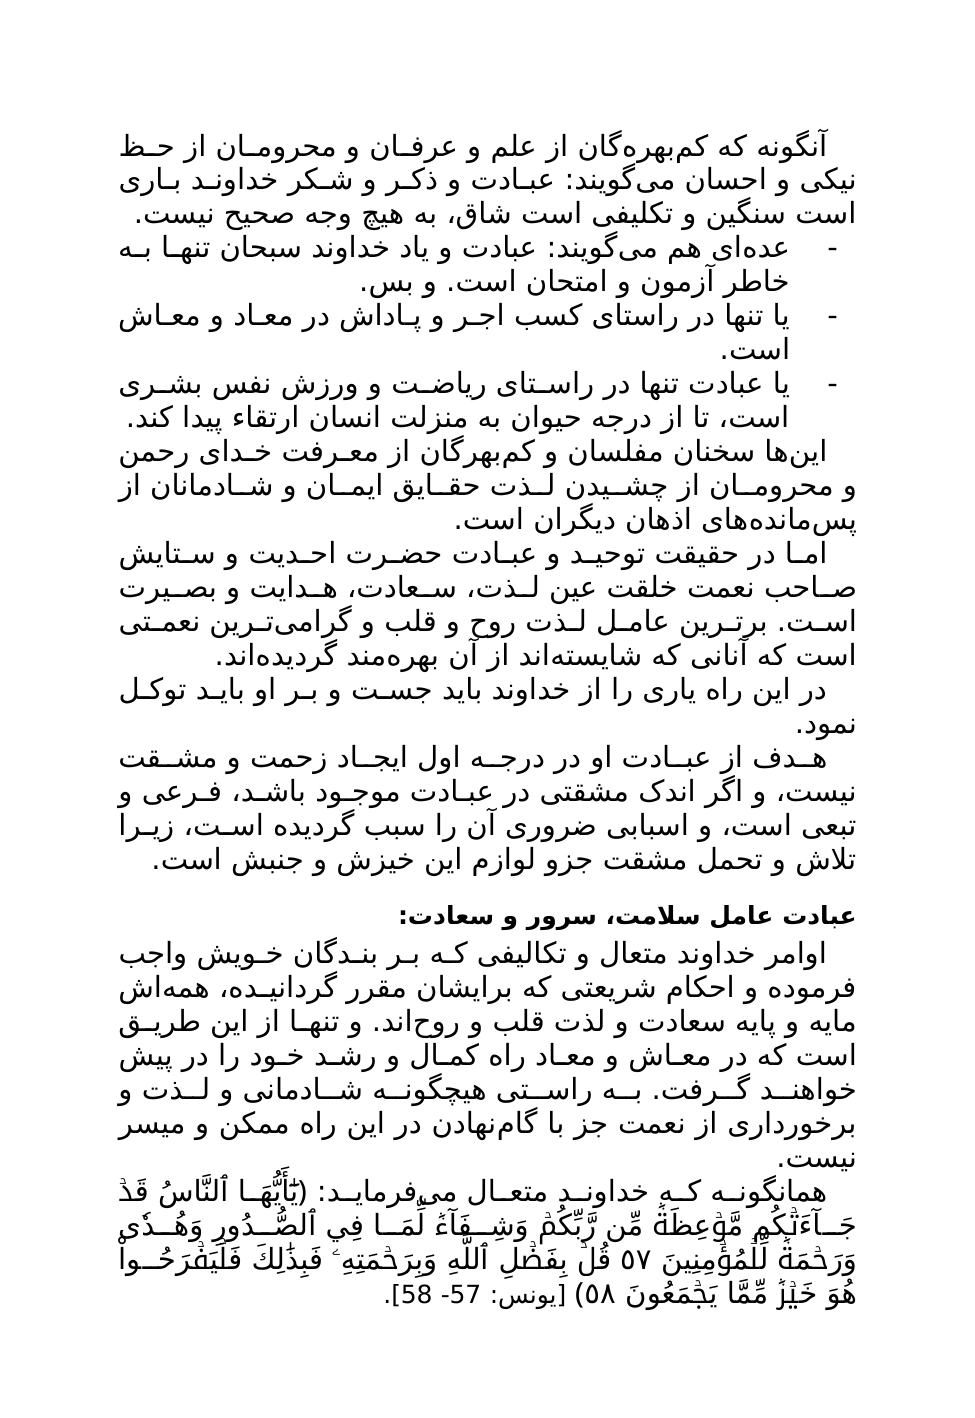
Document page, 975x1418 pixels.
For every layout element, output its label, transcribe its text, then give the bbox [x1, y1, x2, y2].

text این‌ها سخنان مفلسان و کم‌بهرگان از معرفت خدای رحمن و محرومان از چشیدن لذت حقایق ایمان و شادمانان از پس‌مانده‌های اذهان دیگران است. [118, 434, 857, 536]
text اوامر خداوند متعال و تکالیفی که بر بندگان خویش واجب فرموده و احکام شریعتی که برایشان مقرر گردانیده، همه‌اش مایه و پایه سعادت و لذت قلب و روح‌اند. و تنها از این طریق است که در معاش و معاد راه کمال و رشد خود را در پیش خواهند گرفت. به راستی هیچگونه شادمانی و لذت و برخورداری از نعمت جز با گام‌نهادن در این راه ممکن و میسر نیست. [118, 936, 857, 1174]
list عده‌ای هم می‌گویند: عبادت و یاد خداوند سبحان تنها به خاطر آزمون و امتحان است. و بس. [118, 231, 827, 299]
text در این راه یاری را از خداوند باید جست و بر او باید توکل نمود. [118, 672, 857, 740]
text آنگونه که کم‌بهره‌گان از علم و عرفان و محرومان از حظ نیکی و احسان می‌گویند: عبادت و ذکر و شکر خداوند باری است سنگین و تکلیفی است شاق، به هیچ وجه صحیح نیست. [118, 129, 857, 231]
list یا تنها در راستای کسب اجر و پاداش در معاد و معاش است. [118, 299, 827, 367]
text عبادت عامل سلامت، سرور و سعادت: [118, 901, 857, 930]
text اما در حقیقت توحید و عبادت حضرت احدیت و ستایش صاحب نعمت خلقت عین لذت، سعادت، هدایت و بصیرت است. برترین عامل لذت روح و قلب و گرامی‌ترین نعمتی است که آنانی که شایسته‌اند از آن بهره‌مند گردیده‌اند. [118, 536, 857, 672]
text هدف از عبادت او در درجه اول ایجاد زحمت و مشقت نیست، و اگر اندک مشقتی در عبادت موجود باشد، فرعی و تبعی است، و اسبابی ضروری آن را سبب گردیده است، زیرا تلاش و تحمل مشقت جزو لوازم این خیزش و جنبش است. [118, 740, 857, 876]
text همانگونه که خداوند متعال می‌فرماید: ﴿يَٰٓأَيُّهَا ٱلنَّاسُ قَدۡ جَآءَتۡكُم مَّوۡعِظَةٞ مِّن رَّبِّكُمۡ وَشِفَآءٞ لِّمَا فِي ٱلصُّدُورِ وَهُدٗى وَرَحۡمَةٞ لِّلۡمُؤۡمِنِينَ ٥٧ قُلۡ بِفَضۡلِ ٱللَّهِ وَبِرَحۡمَتِهِۦ فَبِذَٰلِكَ فَلۡيَفۡرَحُواْ هُوَ خَيۡرٞ مِّمَّا يَجۡمَعُونَ ٥٨﴾ [یونس: 57- 58]. [118, 1174, 857, 1310]
list یا عبادت تنها در راستای ریاضت و ورزش نفس بشری است، تا از درجه حیوان به منزلت انسان ارتقاء پیدا کند. [118, 367, 827, 434]
